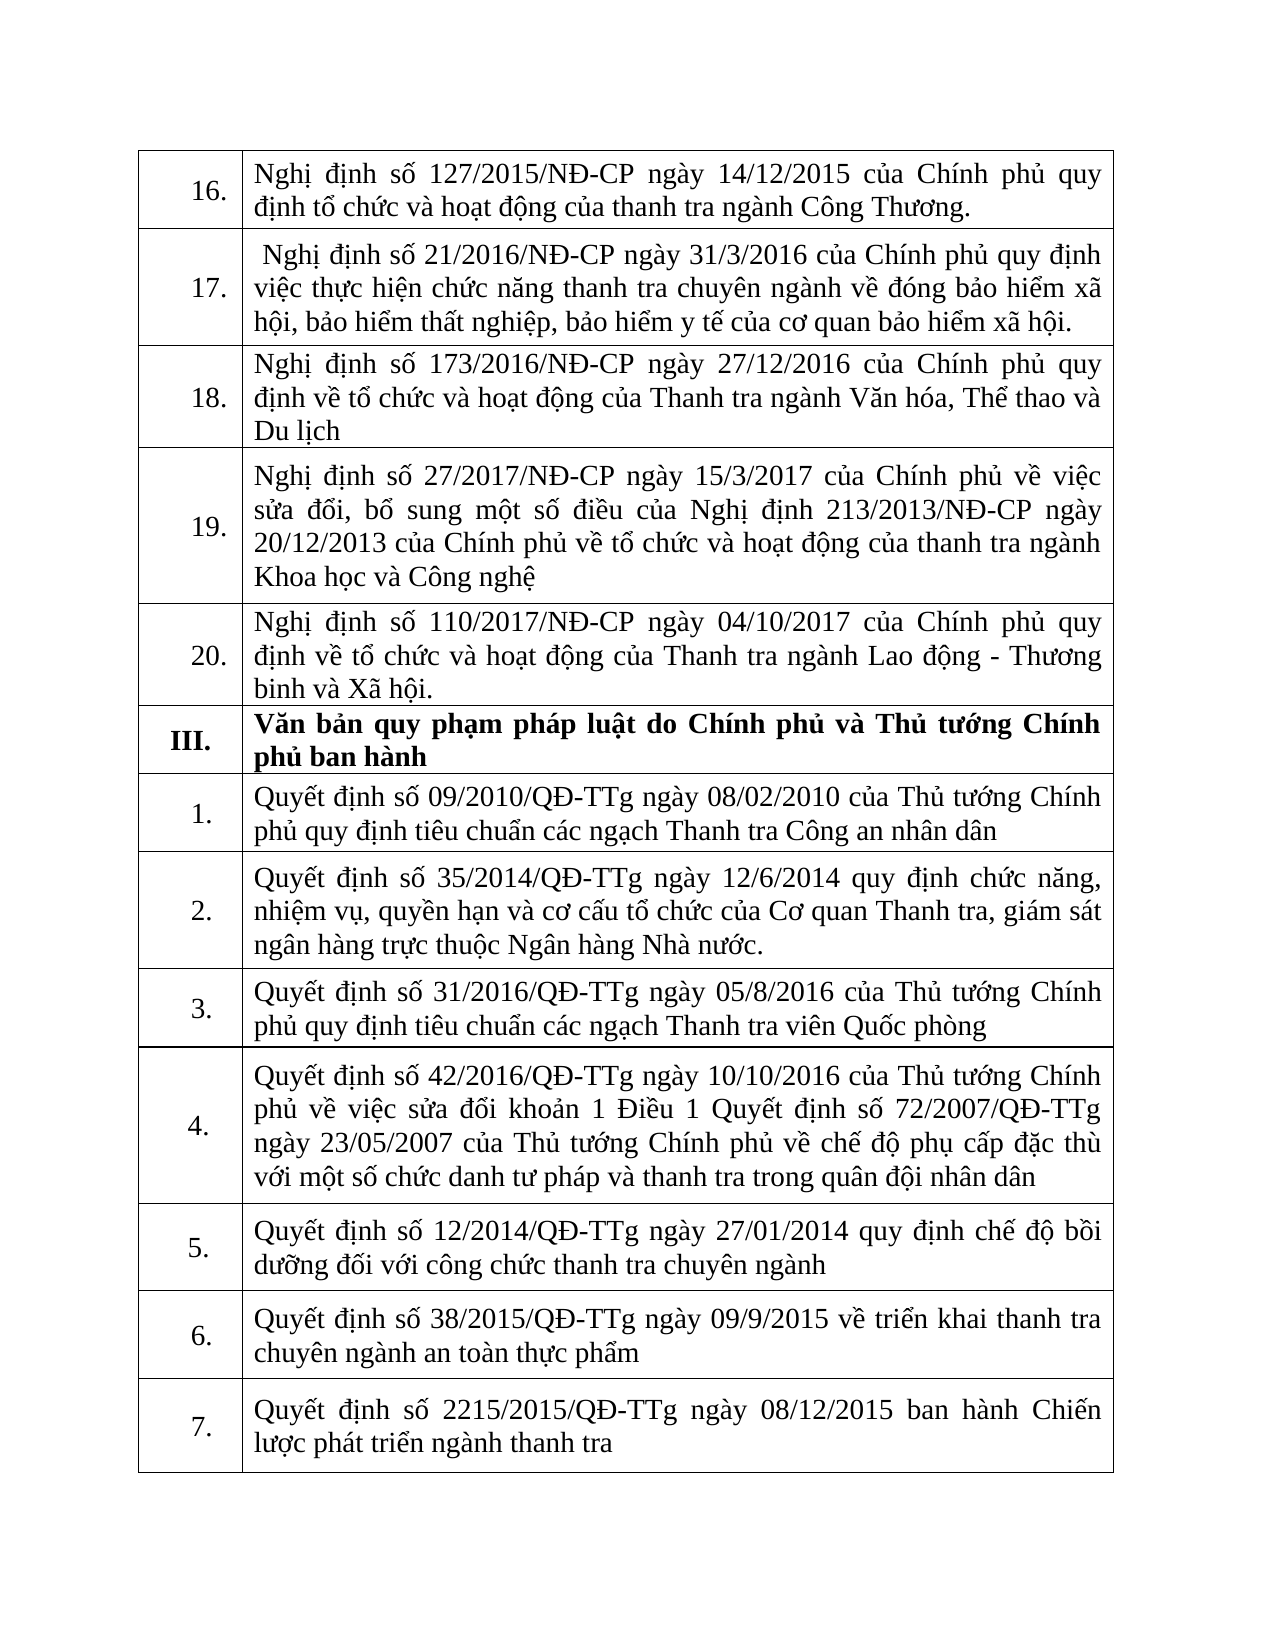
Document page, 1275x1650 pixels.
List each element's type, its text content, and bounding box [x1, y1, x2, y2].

table_cell III. [139, 706, 242, 773]
table_cell [139, 604, 242, 705]
table_cell Nghị định số 127/2015/NĐ-CP ngày 14/12/2015 của Chính phủ quy định tổ chức và hoạt động của thanh tra ngành Công Thương. [243, 151, 1113, 228]
table_cell Nghị định số 110/2017/NĐ-CP ngày 04/10/2017 của Chính phủ quy định về tổ chức và hoạt động của Thanh tra ngành Lao động - Thương binh và Xã hội. [243, 604, 1113, 705]
table_cell Văn bản quy phạm pháp luật do Chính phủ và Thủ tướng Chính phủ ban hành [243, 706, 1113, 773]
table_cell [139, 774, 242, 851]
table_cell [139, 448, 242, 603]
table_cell [139, 1291, 242, 1378]
table_cell Quyết định số 2215/2015/QĐ-TTg ngày 08/12/2015 ban hành Chiến lược phát triển ngành thanh tra [243, 1379, 1113, 1472]
table_cell Quyết định số 42/2016/QĐ-TTg ngày 10/10/2016 của Thủ tướng Chính phủ về việc sửa đổi khoản 1 Điều 1 Quyết định số 72/2007/QĐ-TTg ngày 23/05/2007 của Thủ tướng Chính phủ về chế độ phụ cấp đặc thù với một số chức danh tư pháp và thanh tra trong quân đội nhân dân [243, 1048, 1113, 1203]
table_cell Quyết định số 31/2016/QĐ-TTg ngày 05/8/2016 của Thủ tướng Chính phủ quy định tiêu chuẩn các ngạch Thanh tra viên Quốc phòng [243, 969, 1113, 1046]
table_cell Quyết định số 38/2015/QĐ-TTg ngày 09/9/2015 về triển khai thanh tra chuyên ngành an toàn thực phẩm [243, 1291, 1113, 1378]
table_cell [139, 969, 242, 1046]
table_cell [139, 852, 242, 968]
table_cell Quyết định số 35/2014/QĐ-TTg ngày 12/6/2014 quy định chức năng, nhiệm vụ, quyền hạn và cơ cấu tổ chức của Cơ quan Thanh tra, giám sát ngân hàng trực thuộc Ngân hàng Nhà nước. [243, 852, 1113, 968]
table_cell Nghị định số 27/2017/NĐ-CP ngày 15/3/2017 của Chính phủ về việc sửa đổi, bổ sung một số điều của Nghị định 213/2013/NĐ-CP ngày 20/12/2013 của Chính phủ về tổ chức và hoạt động của thanh tra ngành Khoa học và Công nghệ [243, 448, 1113, 603]
table_cell Nghị định số 21/2016/NĐ-CP ngày 31/3/2016 của Chính phủ quy định việc thực hiện chức năng thanh tra chuyên ngành về đóng bảo hiểm xã hội, bảo hiểm thất nghiệp, bảo hiểm y tế của cơ quan bảo hiểm xã hội. [243, 229, 1113, 345]
table_cell [139, 1204, 242, 1290]
table_cell [139, 1379, 242, 1472]
table_cell [139, 151, 242, 228]
table_cell Nghị định số 173/2016/NĐ-CP ngày 27/12/2016 của Chính phủ quy định về tổ chức và hoạt động của Thanh tra ngành Văn hóa, Thể thao và Du lịch [243, 346, 1113, 447]
table_cell Quyết định số 09/2010/QĐ-TTg ngày 08/02/2010 của Thủ tướng Chính phủ quy định tiêu chuẩn các ngạch Thanh tra Công an nhân dân [243, 774, 1113, 851]
table_cell [139, 1048, 242, 1203]
table_cell Quyết định số 12/2014/QĐ-TTg ngày 27/01/2014 quy định chế độ bồi dưỡng đối với công chức thanh tra chuyên ngành [243, 1204, 1113, 1290]
table_cell [139, 229, 242, 345]
table_cell [139, 346, 242, 447]
